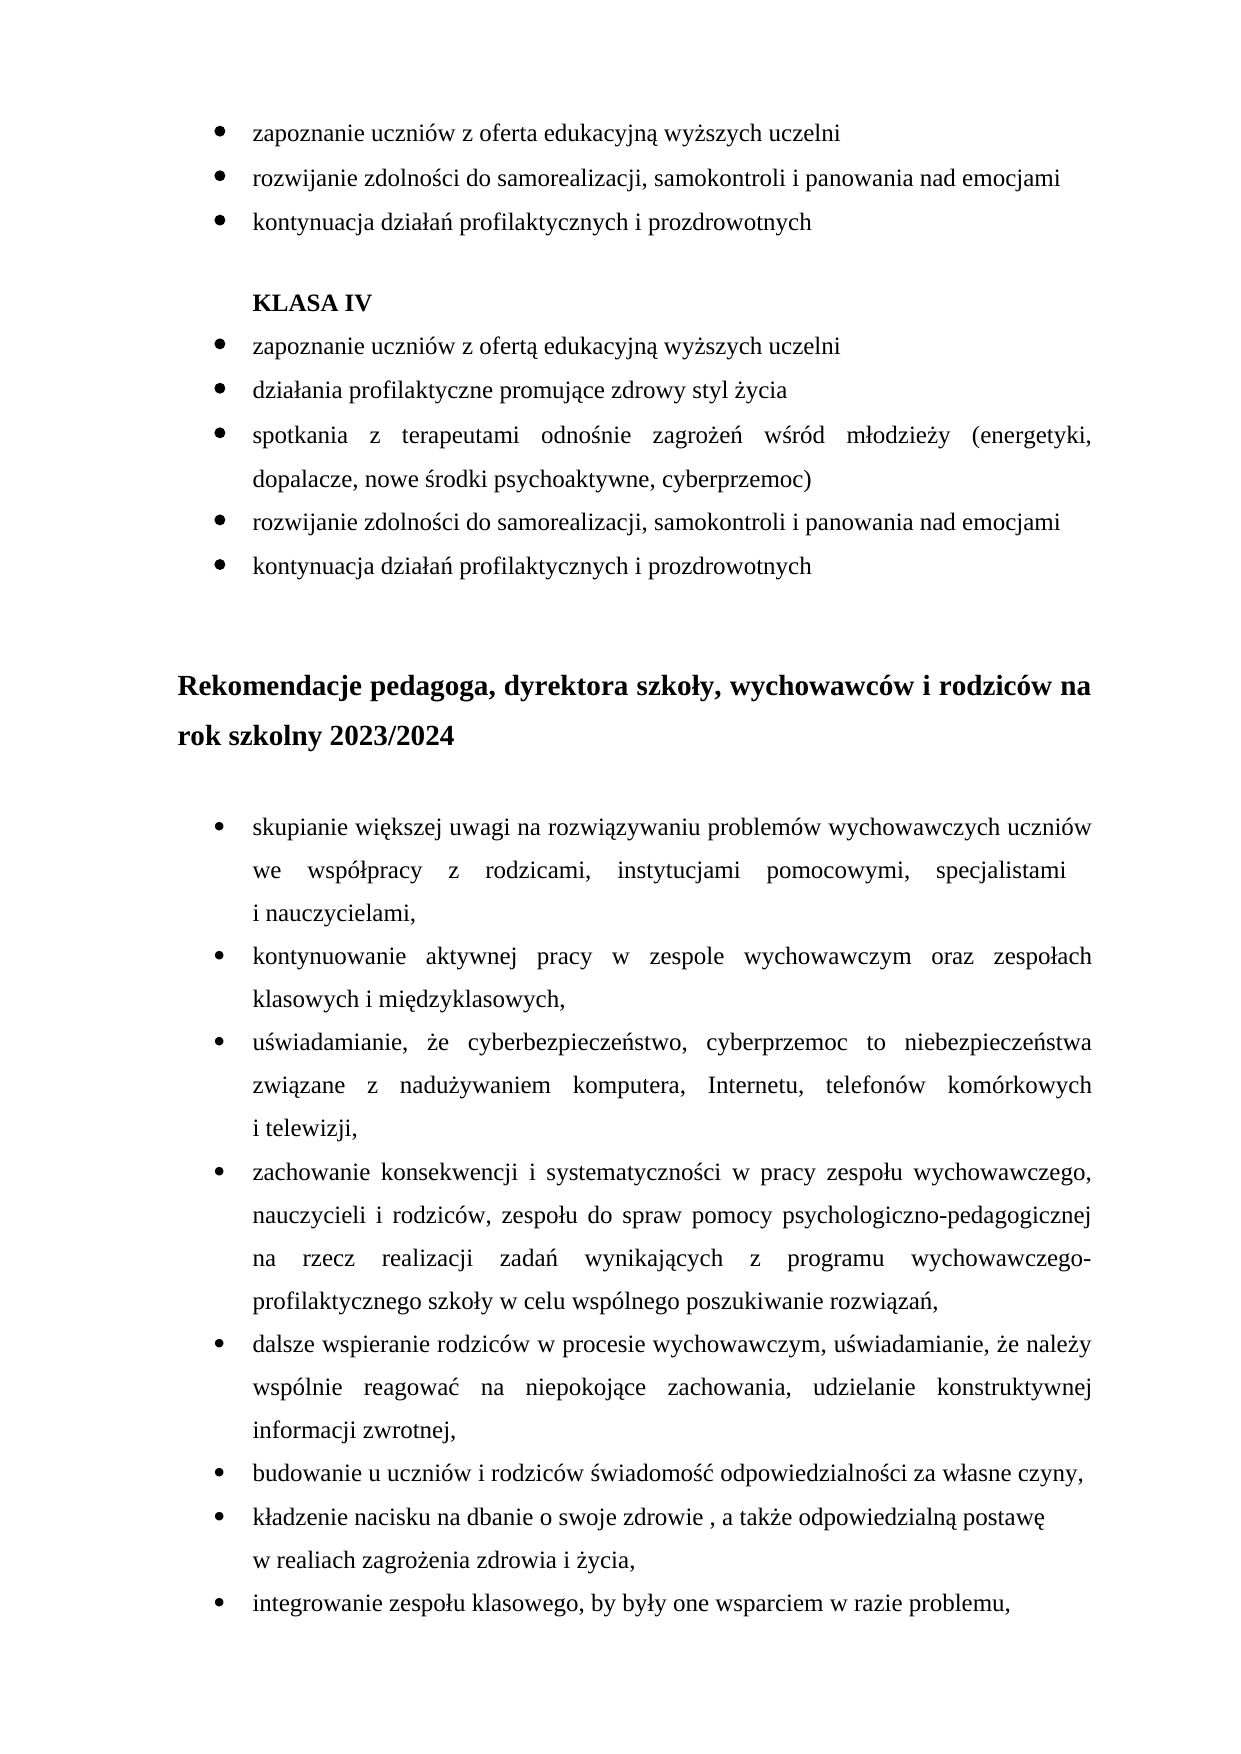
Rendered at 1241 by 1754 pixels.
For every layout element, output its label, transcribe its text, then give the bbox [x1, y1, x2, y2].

list kładzenie nacisku na dbanie o swoje zdrowie , a także odpowiedzialną postawę [215, 1502, 1092, 1530]
list budowanie u uczniów i rodziców świadomość odpowiedzialności za własne czyny, [215, 1458, 1092, 1487]
list spotkania z terapeutami odnośnie zagrożeń wśród młodzieży (energetyki, dopalacze, nowe środki psychoaktywne, cyberprzemoc) [215, 420, 1092, 492]
list rozwijanie zdolności do samorealizacji, samokontroli i panowania nad emocjami [215, 163, 1092, 192]
text w realiach zagrożenia zdrowia i życia, [252, 1545, 1092, 1573]
list kontynuacja działań profilaktycznych i prozdrowotnych [215, 207, 1092, 237]
list dalsze wspieranie rodziców w procesie wychowawczym, uświadamianie, że należy wspólnie reagować na niepokojące zachowania, udzielanie konstruktywnej informacji zwrotnej, [215, 1329, 1092, 1444]
list kontynuowanie aktywnej pracy w zespole wychowawczym oraz zespołach klasowych i międzyklasowych, [215, 941, 1092, 1013]
list uświadamianie, że cyberbezpieczeństwo, cyberprzemoc to niebezpieczeństwa związane z nadużywaniem komputera, Internetu, telefonów komórkowych i telewizji, [215, 1027, 1092, 1142]
list rozwijanie zdolności do samorealizacji, samokontroli i panowania nad emocjami [215, 507, 1092, 537]
text Rekomendacje pedagoga, dyrektora szkoły, wychowawców i rodziców na rok szkolny 2023/2024 [177, 701, 1092, 752]
list kontynuacja działań profilaktycznych i prozdrowotnych [215, 551, 1092, 581]
list zachowanie konsekwencji i systematyczności w pracy zespołu wychowawczego, nauczycieli i rodziców, zespołu do spraw pomocy psychologiczno-pedagogicznej na rzecz realizacji zadań wynikających z programu wychowawczego-profilaktycznego szkoły w celu wspólnego poszukiwanie rozwiązań, [215, 1157, 1092, 1315]
list działania profilaktyczne promujące zdrowy styl życia [215, 375, 1092, 405]
list zapoznanie uczniów z oferta edukacyjną wyższych uczelni [215, 118, 1092, 148]
text KLASA IV [252, 288, 1092, 316]
list zapoznanie uczniów z ofertą edukacyjną wyższych uczelni [215, 331, 1092, 360]
list integrowanie zespołu klasowego, by były one wsparciem w razie problemu, [215, 1588, 1092, 1617]
list skupianie większej uwagi na rozwiązywaniu problemów wychowawczych uczniów we współpracy z rodzicami, instytucjami pomocowymi, specjalistami i nauczycielami, [215, 812, 1092, 927]
